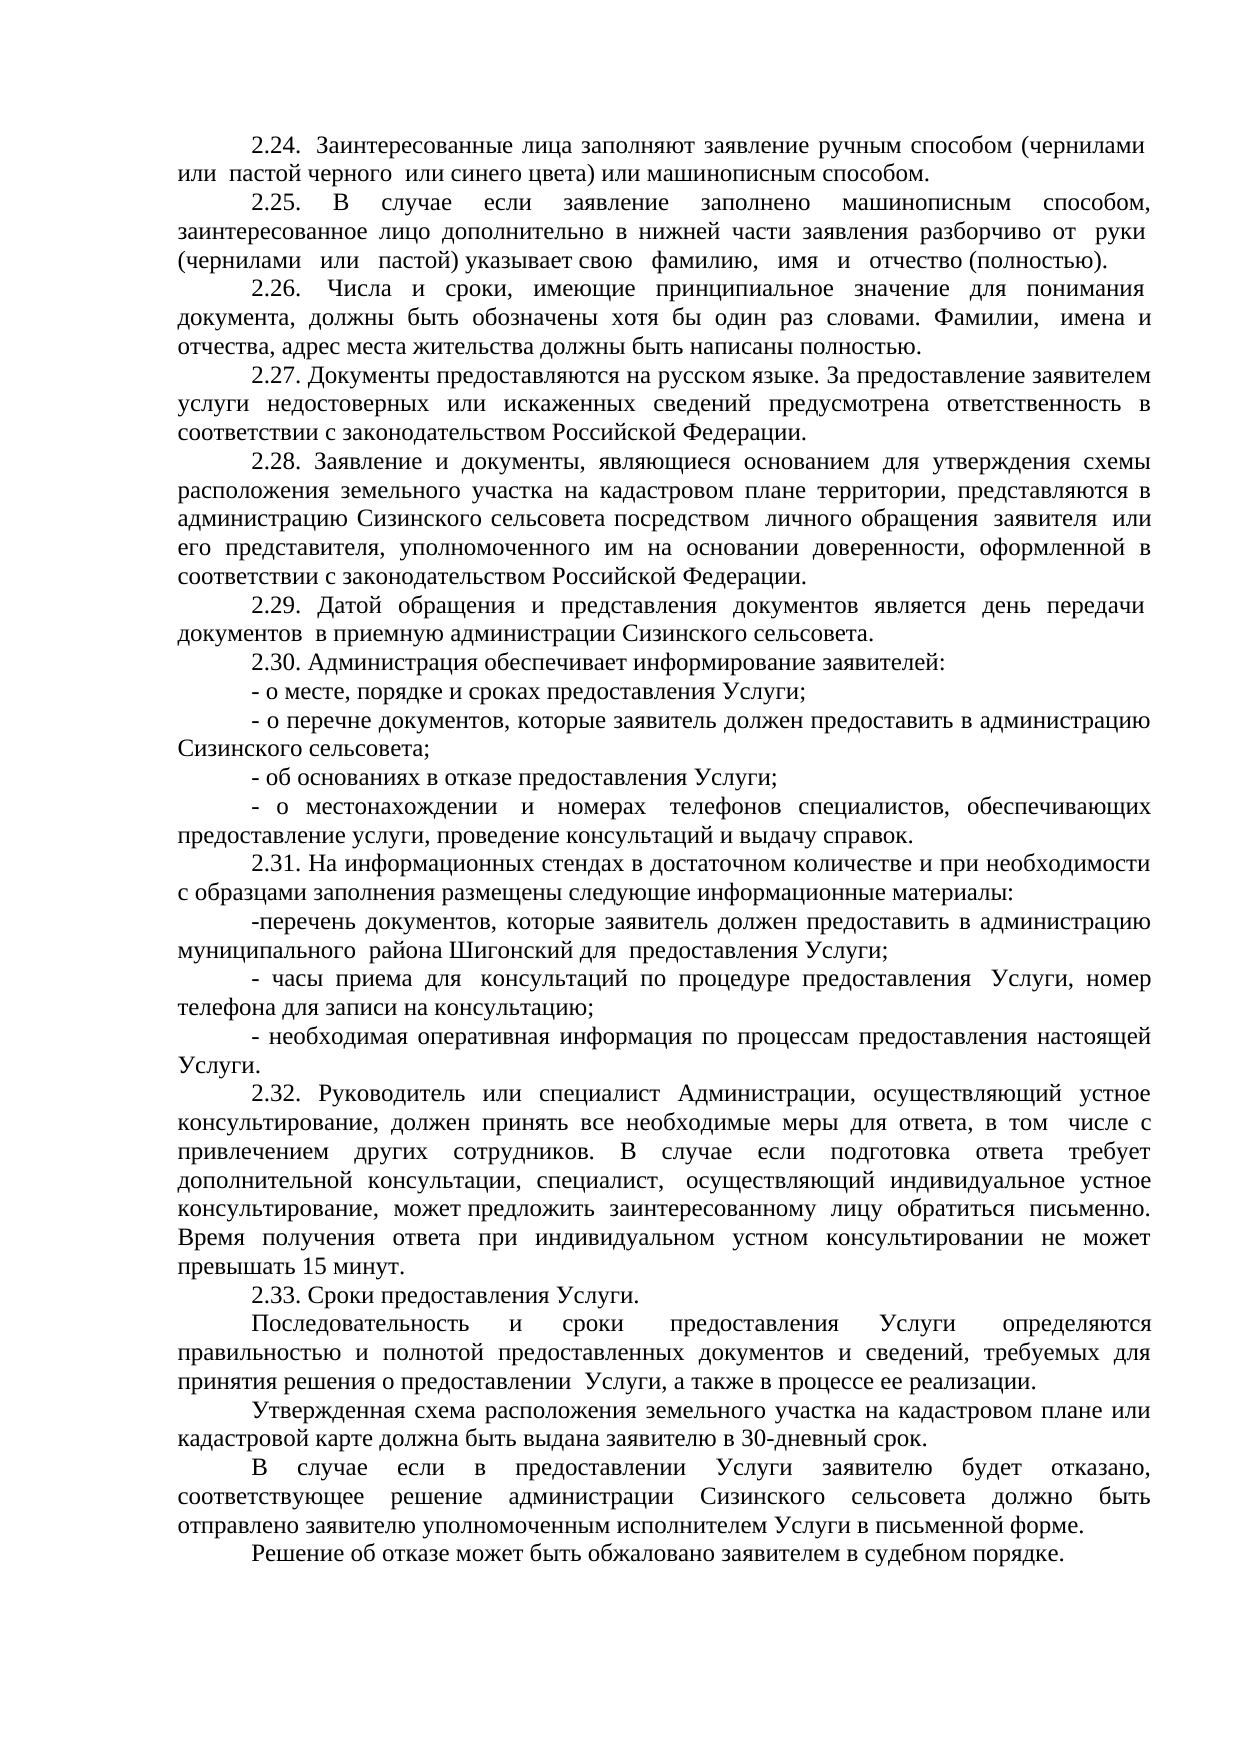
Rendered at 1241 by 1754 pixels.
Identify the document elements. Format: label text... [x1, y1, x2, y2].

text - об основаниях в отказе предоставления Услуги; [177, 762, 1152, 791]
text 2.32. Руководитель или специалист Администрации, осуществляющий устное консультирование, должен принять все необходимые меры для ответа, в том числе с привлечением других сотрудников. В случае если подготовка ответа требует дополнительной консультации, специалист, осуществляющий индивидуальное устное консультирование, может предложить заинтересованному лицу обратиться письменно. Время получения ответа при индивидуальном устном консультировании не может превышать 15 минут. [177, 1078, 1152, 1280]
text - часы приема для консультаций по процедуре предоставления Услуги, номер телефона для записи на консультацию; [177, 963, 1152, 1021]
text Последовательность и сроки предоставления Услуги определяются правильностью и полнотой предоставленных документов и сведений, требуемых для принятия решения о предоставлении Услуги, а также в процессе ее реализации. [177, 1308, 1152, 1395]
text Утвержденная схема расположения земельного участка на кадастровом плане или кадастровой карте должна быть выдана заявителю в 30-дневный срок. [177, 1395, 1152, 1452]
text 2.29. Датой обращения и представления документов является день передачи документов в приемную администрации Сизинского сельсовета. [177, 590, 1152, 647]
text - о месте, порядке и сроках предоставления Услуги; [177, 676, 1152, 705]
text В случае если в предоставлении Услуги заявителю будет отказано, соответствующее решение администрации Сизинского сельсовета должно быть отправлено заявителю уполномоченным исполнителем Услуги в письменной форме. [177, 1452, 1152, 1538]
text 2.31. На информационных стендах в достаточном количестве и при необходимости с образцами заполнения размещены следующие информационные материалы: [177, 848, 1152, 906]
text 2.26. Числа и сроки, имеющие принципиальное значение для понимания документа, должны быть обозначены хотя бы один раз словами. Фамилии, имена и отчества, адрес места жительства должны быть написаны полностью. [177, 273, 1152, 360]
text 2.24. Заинтересованные лица заполняют заявление ручным способом (чернилами или пастой черного или синего цвета) или машинописным способом. [177, 130, 1152, 187]
text 2.25. В случае если заявление заполнено машинописным способом, заинтересованное лицо дополнительно в нижней части заявления разборчиво от руки (чернилами или пастой) указывает свою фамилию, имя и отчество (полностью). [177, 187, 1152, 273]
text 2.28. Заявление и документы, являющиеся основанием для утверждения схемы расположения земельного участка на кадастровом плане территории, представляются в администрацию Сизинского сельсовета посредством личного обращения заявителя или его представителя, уполномоченного им на основании доверенности, оформленной в соответствии с законодательством Российской Федерации. [177, 446, 1152, 590]
text - о местонахождении и номерах телефонов специалистов, обеспечивающих предоставление услуги, проведение консультаций и выдачу справок. [177, 791, 1152, 848]
text - необходимая оперативная информация по процессам предоставления настоящей Услуги. [177, 1021, 1152, 1078]
text 2.30. Администрация обеспечивает информирование заявителей: [177, 647, 1152, 676]
text 2.27. Документы предоставляются на русском языке. За предоставление заявителем услуги недостоверных или искаженных сведений предусмотрена ответственность в соответствии с законодательством Российской Федерации. [177, 360, 1152, 446]
text Решение об отказе может быть обжаловано заявителем в судебном порядке. [177, 1538, 1152, 1567]
text 2.33. Сроки предоставления Услуги. [177, 1280, 1152, 1308]
text -перечень документов, которые заявитель должен предоставить в администрацию муниципального района Шигонский для предоставления Услуги; [177, 906, 1152, 963]
text - о перечне документов, которые заявитель должен предоставить в администрацию Сизинского сельсовета; [177, 705, 1152, 762]
